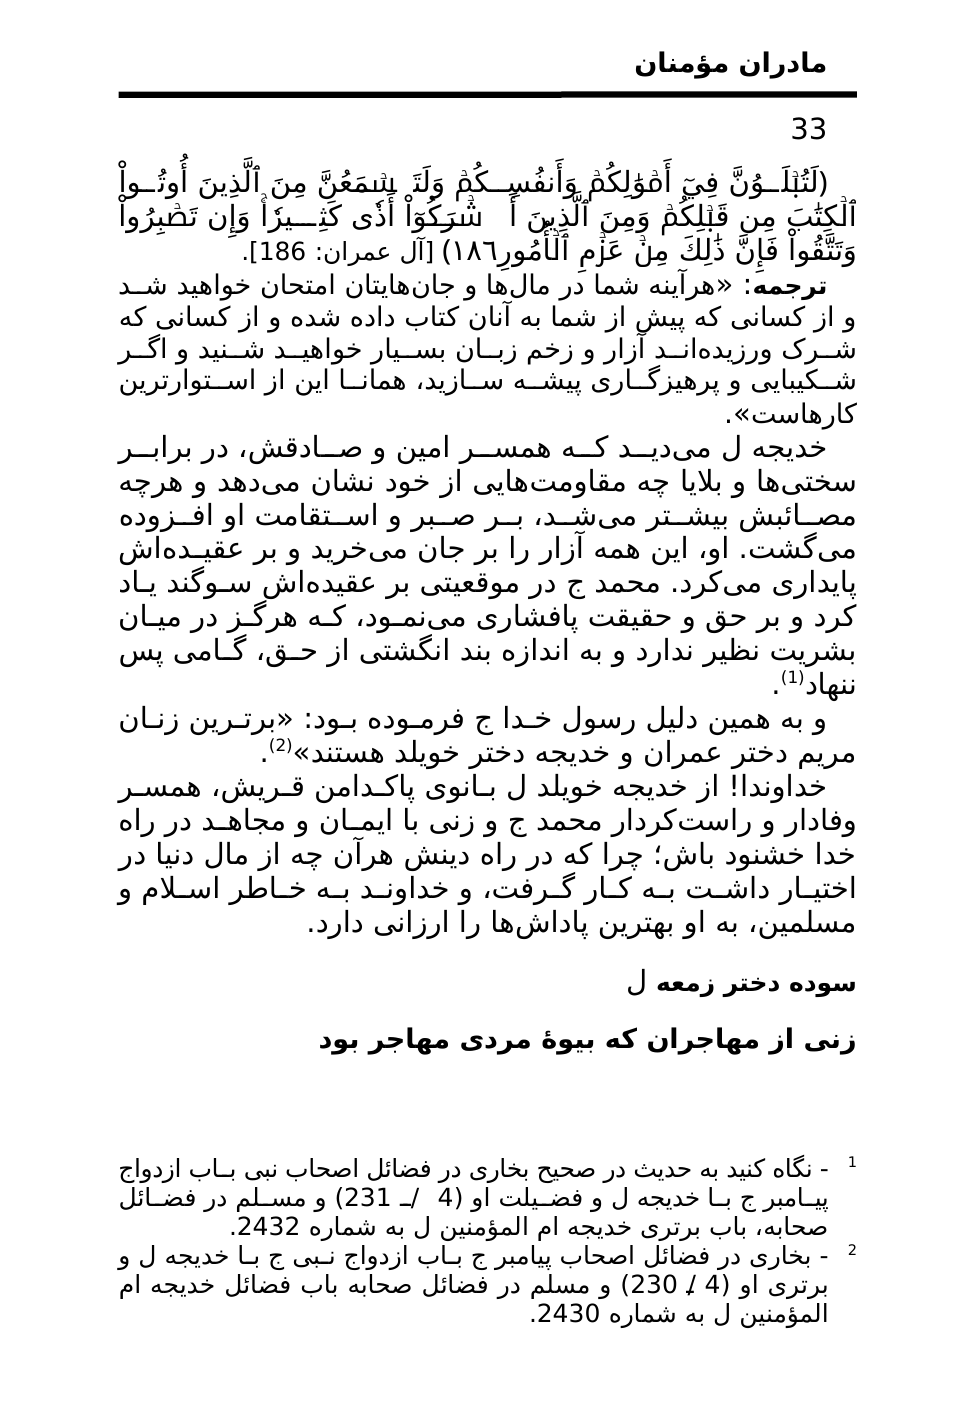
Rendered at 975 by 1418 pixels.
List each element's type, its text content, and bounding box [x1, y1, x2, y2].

text و به همین دلیل رسول خدا ج فرموده بود: «برترین زنان مریم دختر عمران و خدیجه دختر خویلد هستند»(). [118, 702, 857, 769]
text خدیجه ل می‌دید که همسر امین و صادقش، در برابر سختی‌ها و بلایا چه مقاومت‌هایی از خود نشان می‌دهد و هرچه مصائبش بیشتر می‌شد، بر صبر و استقامت او افزوده می‌گشت. او، این همه آزار را بر جان می‌خرید و بر عقیده‌اش پایداری می‌کرد. محمد ج در موقعیتی بر عقیده‌اش سوگند یاد کرد و بر حق و حقیقت پافشاری می‌نمود، که هرگز در میان بشریت نظیر ندارد و به اندازه بند انگشتی از حق، گامی پس ننهاد(). [118, 430, 857, 702]
text ﴿لَتُبۡلَوُنَّ فِيٓ أَمۡوَٰلِكُمۡ وَأَنفُسِكُمۡ وَلَتَسۡمَعُنَّ مِنَ ٱلَّذِينَ أُوتُواْ ٱلۡكِتَٰبَ مِن قَبۡلِكُمۡ وَمِنَ ٱلَّذِينَ أَشۡرَكُوٓاْ أَذٗى كَثِيرٗاۚ وَإِن تَصۡبِرُواْ وَتَتَّقُواْ فَإِنَّ ذَٰلِكَ مِنۡ عَزۡمِ ٱلۡأُمُورِ١٨٦﴾ [آل عمران: 186]. [118, 166, 857, 267]
text خداوندا! از خدیجه خویلد ل بانوی پاکدامن قریش، همسر وفادار و راست‌کردار محمد ج و زنی با ایمان و مجاهد در راه خدا خشنود باش؛ چرا که در راه دینش هرآن چه از مال دنیا در اختیار داشت به کار گرفت، و خداوند به خاطر اسلام و مسلمین، به او بهترین پاداش‌ها را ارزانی دارد. [118, 769, 857, 939]
text زنی از مهاجران که بیوۀ مردی مهاجر بود [118, 1023, 857, 1055]
text ترجمه: «هرآینه شما در مال‌ها و جان‌هایتان امتحان خواهید شد و از کسانی که پیش از شما به آنان کتاب داده شده و از کسانی که شرک ورزیده‌اند آزار و زخم زبان بسیار خواهید شنید و اگر شکیبایی و پرهیزگاری پیشه سازید، همانا این از استوارترین کارهاست». [118, 267, 857, 430]
text سوده دختر زمعه ل [118, 964, 857, 998]
